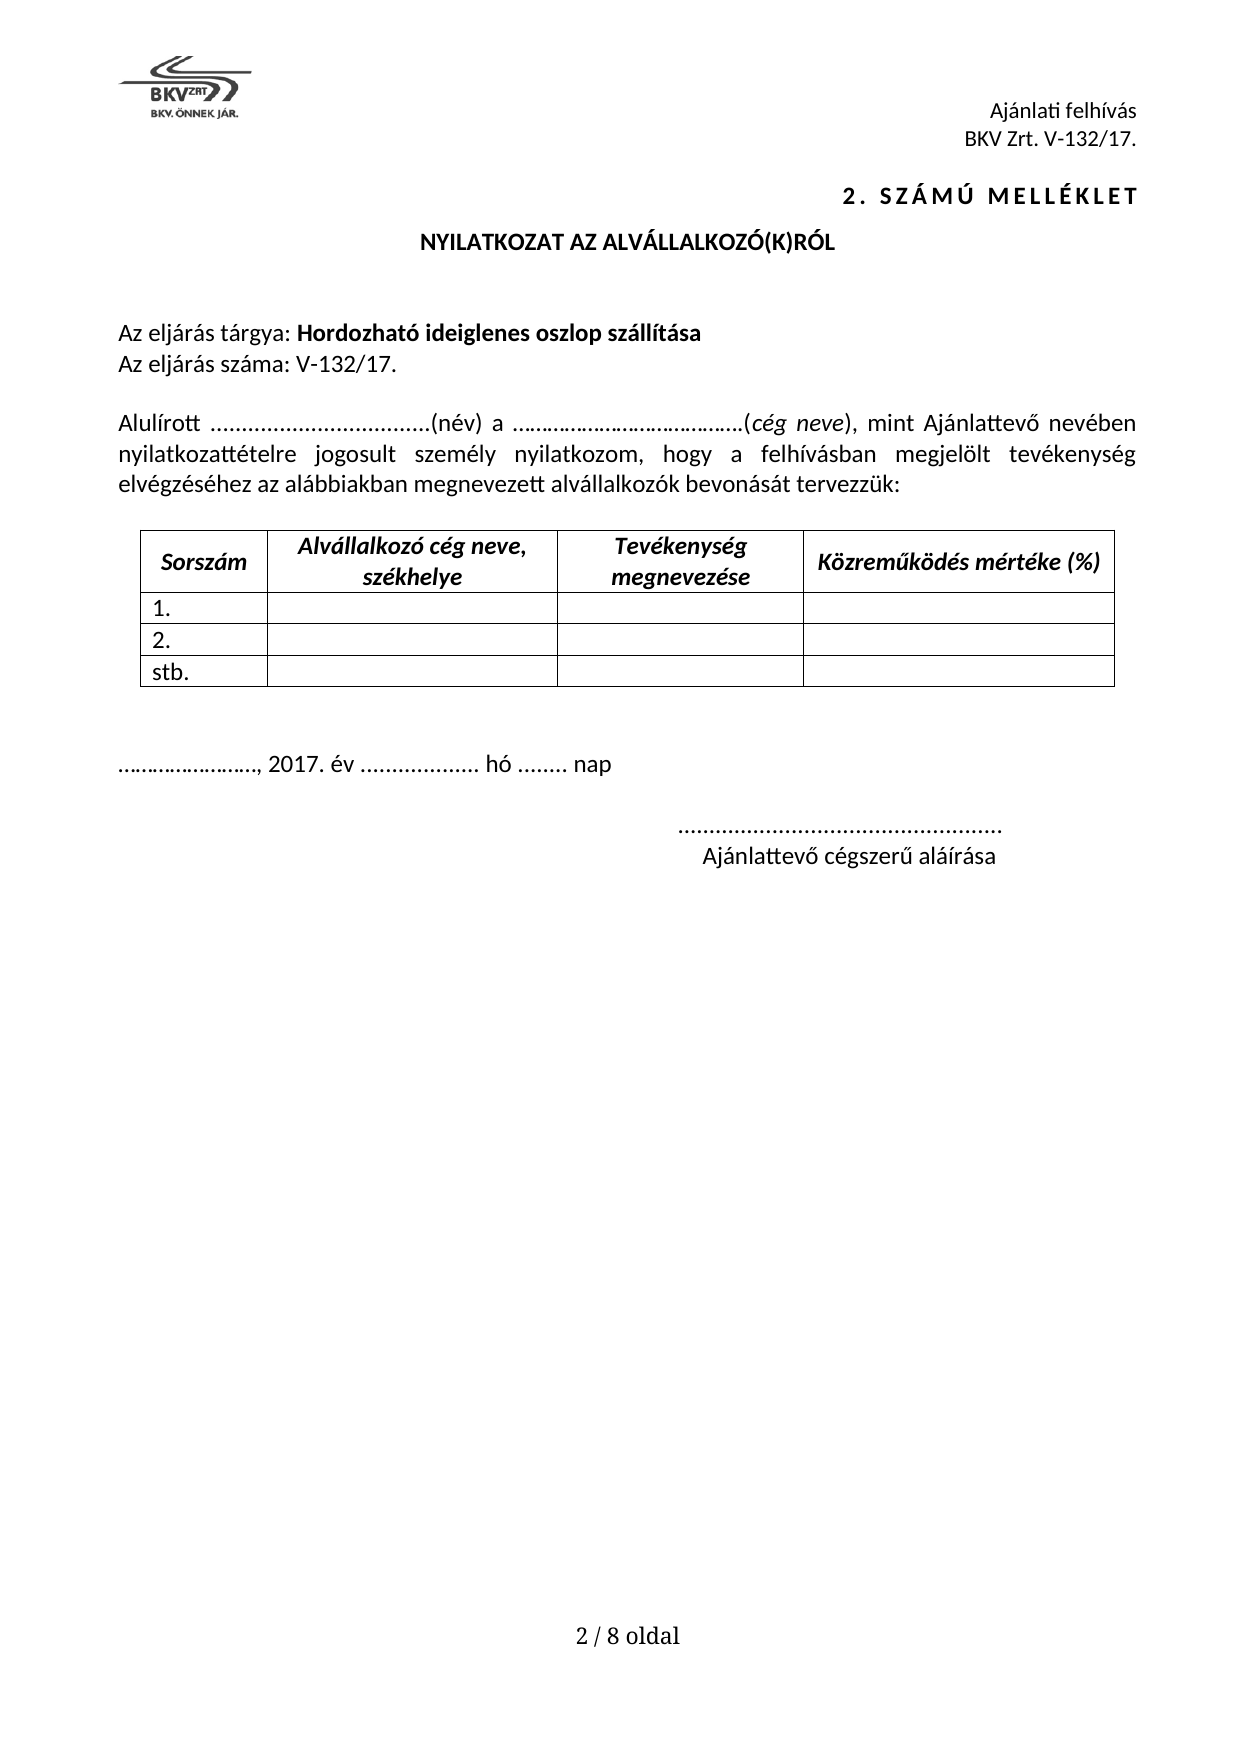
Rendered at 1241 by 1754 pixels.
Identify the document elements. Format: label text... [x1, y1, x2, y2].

table_cell [268, 656, 557, 686]
text ……………………, 2017. év ................... hó ........ nap [118, 748, 1137, 779]
table_cell [558, 593, 803, 623]
table_cell 2. [141, 624, 267, 655]
table_header Sorszám [141, 531, 267, 592]
picture [118, 56, 252, 119]
text Az eljárás száma: V-132/17. [118, 348, 1137, 379]
text Ajánlattevő cégszerű aláírása [118, 840, 1137, 870]
table_header Közreműködés mértéke (%) [804, 531, 1114, 592]
table_cell [804, 593, 1114, 623]
table_cell 1. [141, 593, 267, 623]
table_cell [804, 624, 1114, 655]
table_header Tevékenység megnevezése [558, 531, 803, 592]
table_header Alvállalkozó cég neve, székhelye [268, 531, 557, 592]
table_cell [268, 593, 557, 623]
text 2. számú melléklet [118, 180, 1137, 211]
table_cell [804, 656, 1114, 686]
table_cell stb. [141, 656, 267, 686]
text Alulírott ...................................(név) a ………………………………….(cég neve), mint Ajánlattevő nevében nyilatkozattételre jogosult személy nyilatkozom, hogy a felhívásban megjelölt tevékenység elvégzéséhez az alábbiakban megnevezett alvállalkozók bevonását tervezzük: [118, 407, 1137, 499]
text Nyilatkozat az Alvállalkozó(k)ról [118, 226, 1137, 257]
text ..... [118, 809, 1137, 840]
table_cell [558, 624, 803, 655]
text Az eljárás tárgya: Hordozható ideiglenes oszlop szállítása [118, 318, 1137, 348]
table_cell [268, 624, 557, 655]
table_cell [558, 656, 803, 686]
